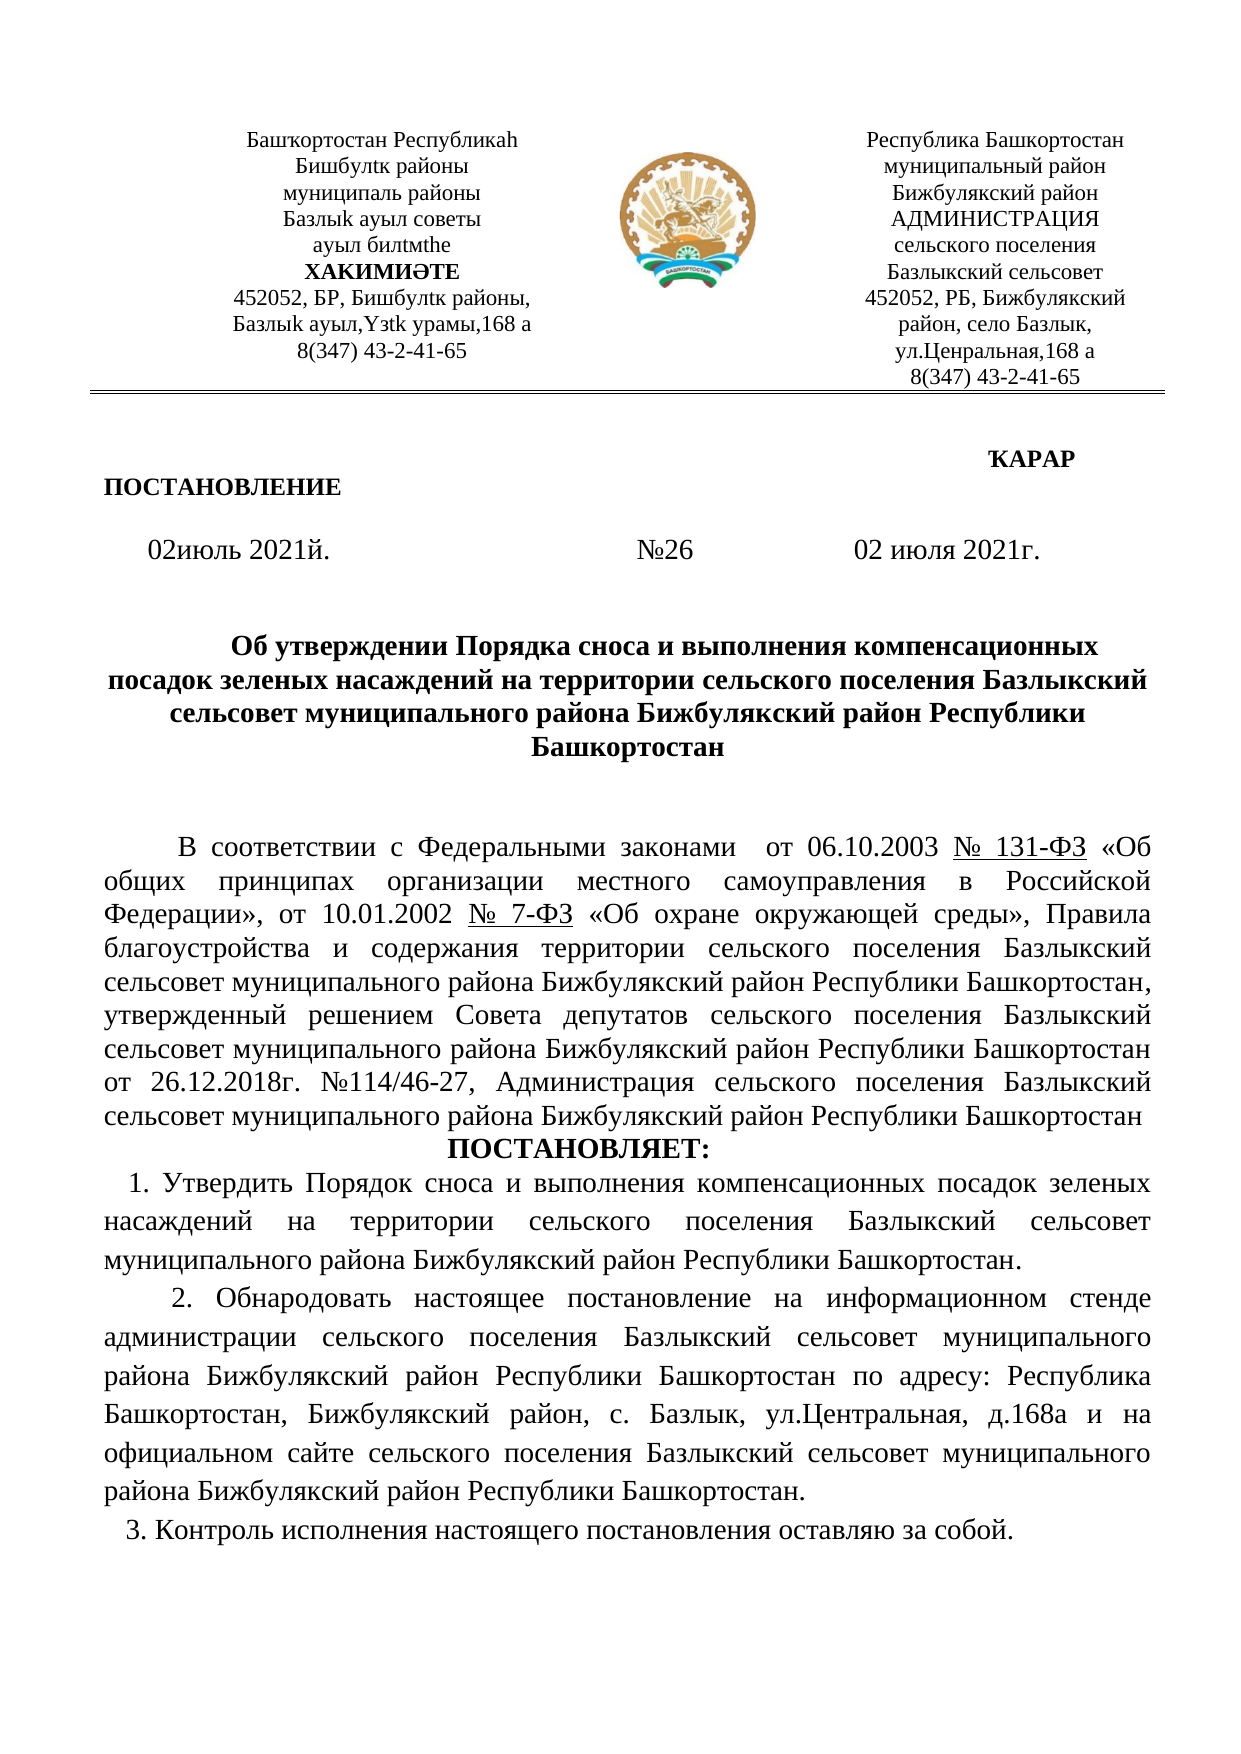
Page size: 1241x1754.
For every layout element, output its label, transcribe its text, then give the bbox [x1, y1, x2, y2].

text 02июль 2021й. №26 02 июля 2021г. [103, 532, 1078, 566]
table_header Республика Башкортостан муниципальный район Бижбулякский район АДМИНИСТРАЦИЯ сельского поселения Базлыкский сельсовет 452052, РБ, Бижбулякский район, село Базлык, ул.Ценральная,168 а 8(347) 43-2-41-65 [825, 126, 1165, 389]
picture [619, 152, 756, 288]
text 2. Обнародовать настоящее постановление на информационном стенде администрации сельского поселения Базлыкский сельсовет муниципального района Бижбулякский район Республики Башкортостан по адресу: Республика Башкортостан, Бижбулякский район, с. Базлык, ул.Центральная, д.168а и на официальном сайте сельского поселения Базлыкский сельсовет муниципального района Бижбулякский район Республики Башкортостан. [103, 1281, 1152, 1507]
table_header Башҡортостан Республикаh Бишбyлtк районы муниципаль районы Базлыk ауыл советы ауыл билtмthе ХАKИМИӘТЕ 452052, БР, Бишбyлtк районы, Базлыk ауыл,Yзtk урамы,168 а 8(347) 43-2-41-65 [90, 126, 544, 389]
text ПОСТАНОВЛЯЕТ: [103, 1131, 1152, 1165]
text 1. Утвердить Порядок сноса и выполнения компенсационных посадок зеленых насаждений на территории сельского поселения Базлыкский сельсовет муниципального района Бижбулякский район Республики Башкортостан. [103, 1165, 1152, 1276]
text 3. Контроль исполнения настоящего постановления оставляю за собой. [103, 1512, 1152, 1545]
text ҠAPAP ПОСТАНОВЛЕНИЕ [103, 444, 1078, 501]
table_header [544, 126, 825, 389]
title В соответствии с Федеральными законами от 06.10.2003 № 131-ФЗ «Об общих принципах организации местного самоуправления в Российской Федерации», от 10.01.2002 № 7-ФЗ «Об охране окружающей среды», Правила благоустройства и содержания территории сельского поселения Базлыкский сельсовет муниципального района Бижбулякский район Республики Башкортостан, утвержденный решением Совета депутатов сельского поселения Базлыкский сельсовет муниципального района Бижбулякский район Республики Башкортостан от 26.12.2018г. №114/46-27, Администрация сельского поселения Базлыкский сельсовет муниципального района Бижбулякский район Республики Башкортостан [103, 829, 1152, 1131]
title Об утверждении Порядка сноса и выполнения компенсационных посадок зеленых насаждений на территории сельского поселения Базлыкский сельсовет муниципального района Бижбулякский район Республики Башкортостан [103, 628, 1152, 762]
